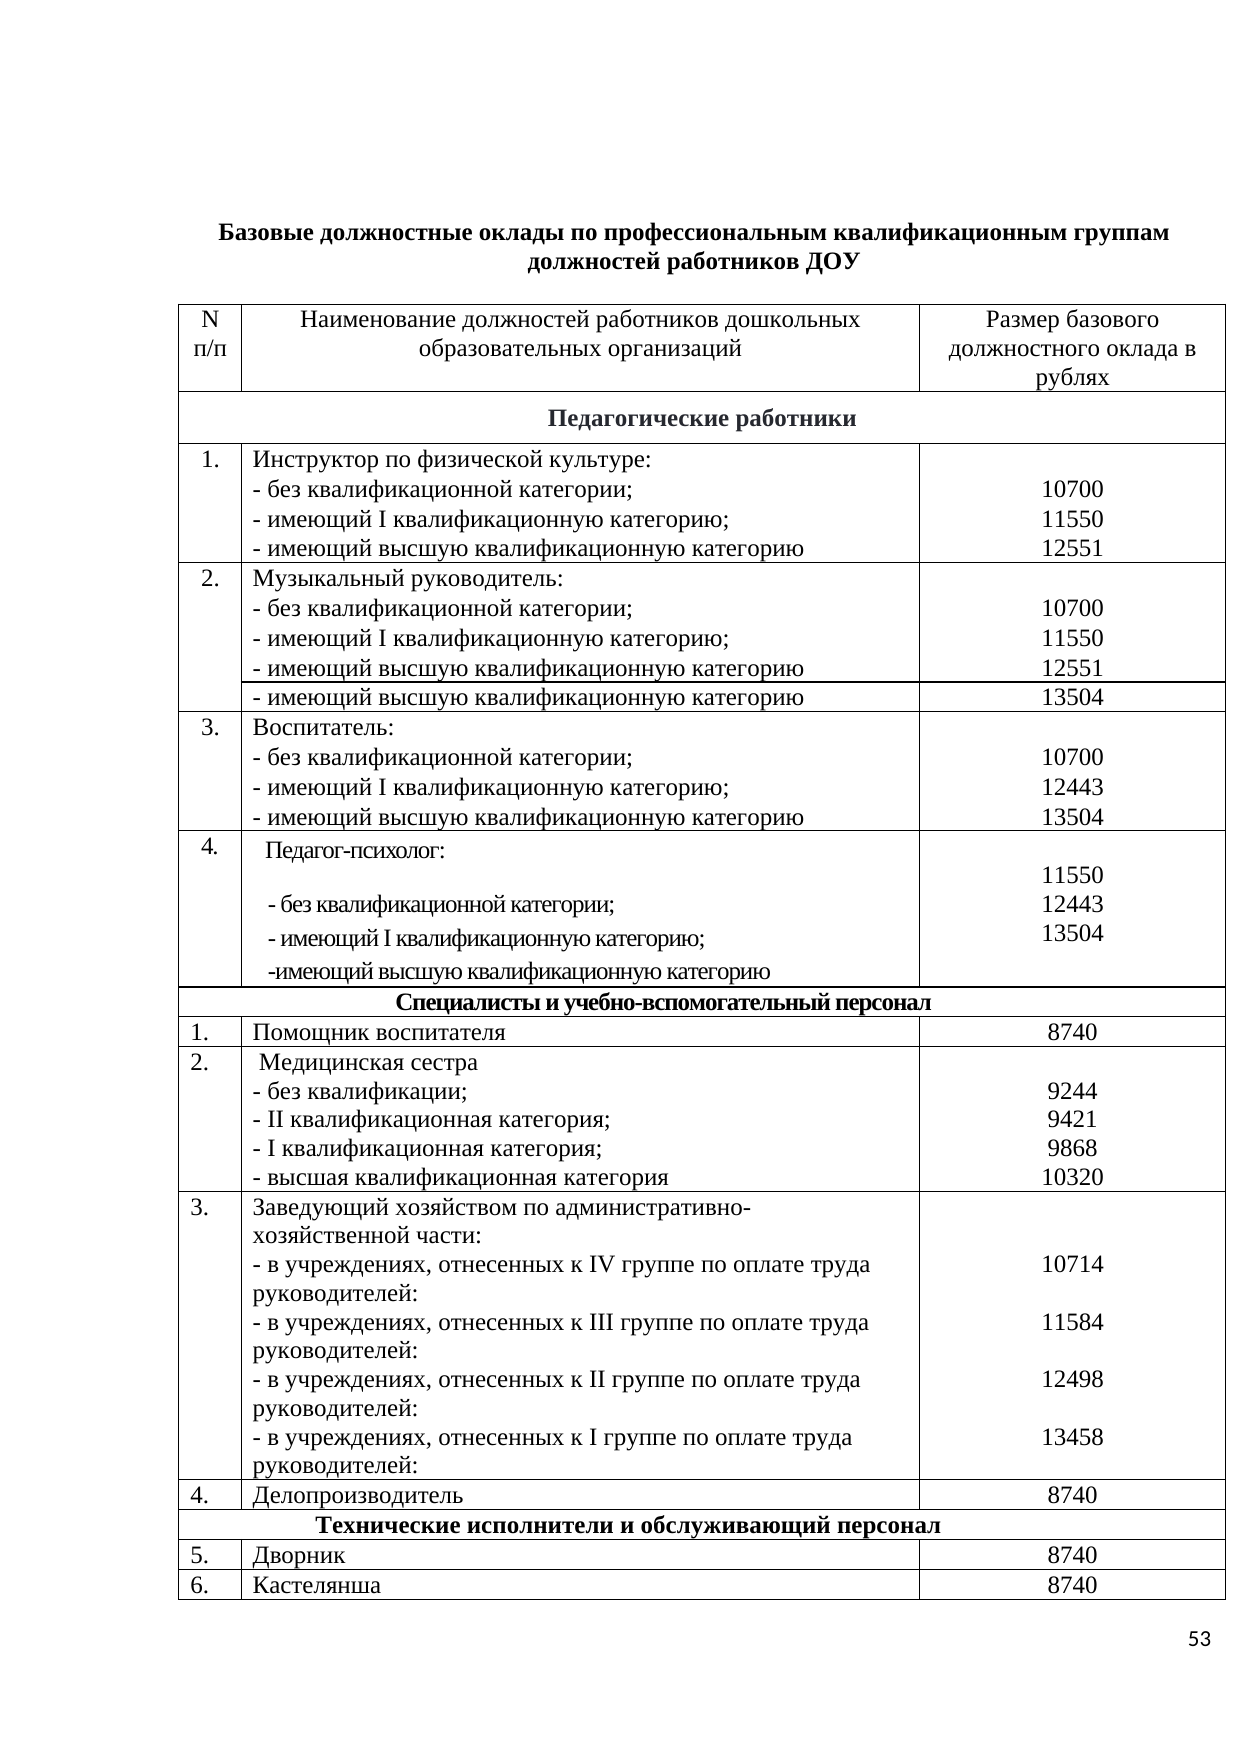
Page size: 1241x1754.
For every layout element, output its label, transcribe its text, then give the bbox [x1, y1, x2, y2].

table_cell Специалисты и учебно-вспомогательный персонал [179, 988, 1225, 1016]
table_cell 12551 [920, 652, 1225, 681]
table_cell Воспитатель: [242, 712, 919, 741]
table_cell 10700 [920, 741, 1225, 771]
table_cell - имеющий высшую квалификационную категорию [242, 533, 919, 562]
table_cell 9244 9421 9868 10320 [920, 1047, 1225, 1191]
table_cell - без квалификационной категории; [242, 741, 919, 771]
table_cell Кастелянша [242, 1570, 919, 1598]
table_cell Педагогические работники [179, 392, 1225, 443]
table_cell 5. [179, 1540, 241, 1569]
table_cell 3. [179, 1192, 241, 1479]
table_cell 13504 [920, 801, 1225, 830]
table_cell Технические исполнители и обслуживающий персонал [179, 1510, 1225, 1539]
table_cell 13504 [920, 683, 1225, 711]
table_cell - имеющий I квалификационную категорию; [242, 503, 919, 532]
table_cell [920, 444, 1225, 473]
table_cell 11550 [920, 622, 1225, 652]
table_cell 6. [179, 1570, 241, 1598]
table_cell Делопроизводитель [242, 1480, 919, 1509]
table_cell Инструктор по физической культуре: [242, 444, 919, 473]
table_cell Педагог-психолог: - без квалификационной категории; - имеющий I квалификационную категорию; -имеющий высшую квалификационную категорию [242, 831, 919, 986]
table_cell 11550 [920, 503, 1225, 532]
table_cell - имеющий высшую квалификационную категорию [242, 652, 919, 681]
table_cell 10700 [920, 473, 1225, 503]
table_cell 4. [179, 1480, 241, 1509]
table_cell 12551 [920, 533, 1225, 562]
table_cell - имеющий I квалификационную категорию; [242, 622, 919, 652]
table_cell Музыкальный руководитель: [242, 563, 919, 592]
table_cell 2. [179, 1047, 241, 1191]
table_cell 12443 [920, 771, 1225, 801]
table_cell - имеющий высшую квалификационную категорию [242, 801, 919, 830]
table_cell - имеющий высшую квалификационную категорию [242, 683, 919, 711]
table_cell - без квалификационной категории; [242, 473, 919, 503]
table_cell Помощник воспитателя [242, 1017, 919, 1046]
table_cell 8740 [920, 1017, 1225, 1046]
table_cell 2. [179, 563, 241, 711]
table_cell [920, 563, 1225, 592]
table_header Наименование должностей работников дошкольных образовательных организаций [242, 305, 919, 391]
table_cell - имеющий I квалификационную категорию; [242, 771, 919, 801]
table_header Размер базового должностного оклада в рублях [920, 305, 1225, 391]
table_cell 4. [179, 831, 241, 986]
table_cell 10714 11584 12498 13458 [920, 1192, 1225, 1479]
text Базовые должностные оклады по профессиональным квалификационным группам должностей работников ДОУ [177, 217, 1211, 275]
table_cell [920, 712, 1225, 741]
table_cell 8740 [920, 1570, 1225, 1598]
table_header N п/п [179, 305, 241, 391]
table_cell 8740 [920, 1540, 1225, 1569]
table_cell 11550 12443 13504 [920, 831, 1225, 986]
table_cell 3. [179, 712, 241, 830]
table_cell Дворник [242, 1540, 919, 1569]
table_cell 1. [179, 1017, 241, 1046]
table_cell Медицинская сестра - без квалификации; - II квалификационная категория; - I квалификационная категория; - высшая квалификационная категория [242, 1047, 919, 1191]
table_cell Заведующий хозяйством по административно-хозяйственной части: - в учреждениях, отнесенных к IV группе по оплате труда руководителей: - в учреждениях, отнесенных к III группе по оплате труда руководителей: - в учреждениях, отнесенных к II группе по оплате труда руководителей: - в учреждениях, отнесенных к I группе по оплате труда руководителей: [242, 1192, 919, 1479]
table_cell 1. [179, 444, 241, 562]
table_cell - без квалификационной категории; [242, 592, 919, 622]
table_cell 8740 [920, 1480, 1225, 1509]
table_cell 10700 [920, 592, 1225, 622]
